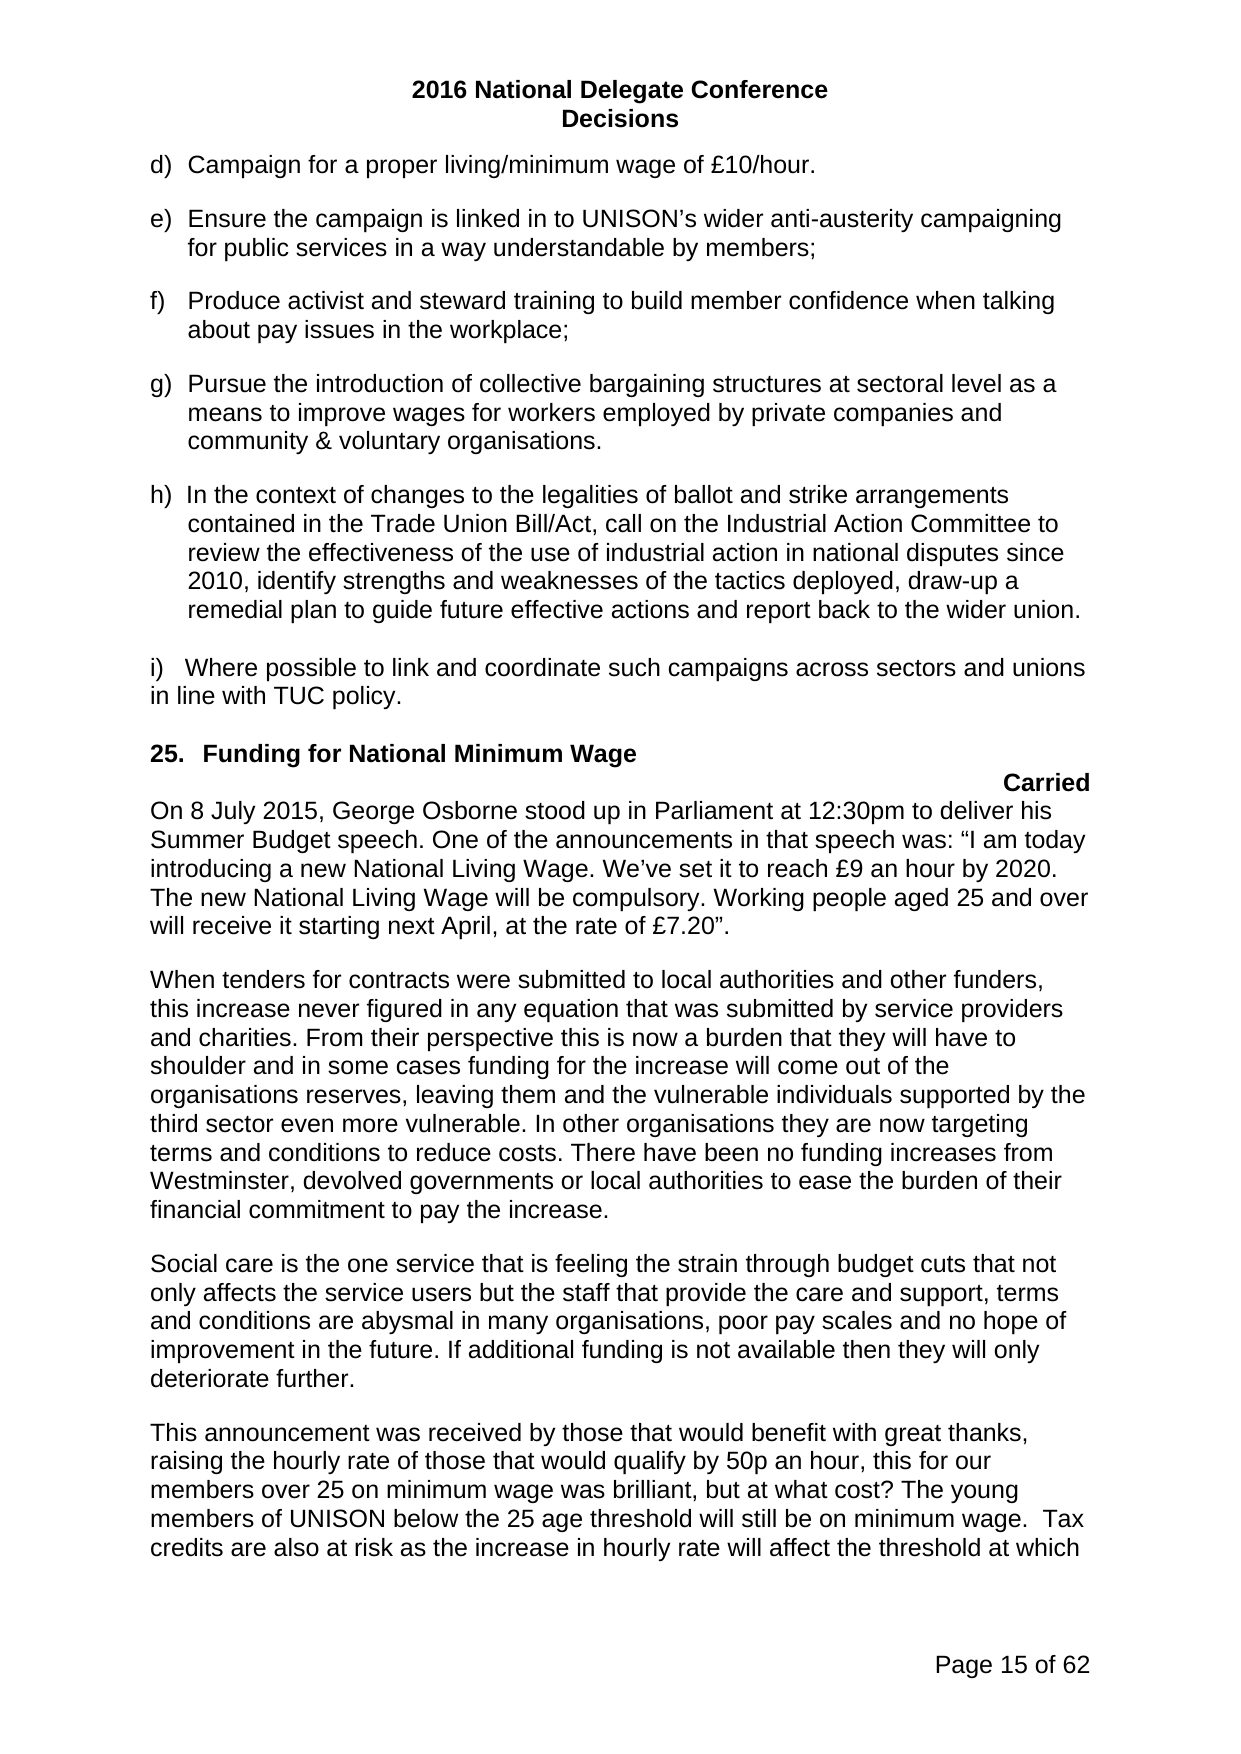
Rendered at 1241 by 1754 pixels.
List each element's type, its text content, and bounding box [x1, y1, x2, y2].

list Campaign for a proper living/minimum wage of £10/hour. [150, 150, 1090, 179]
list Produce activist and steward training to build member confidence when talking about pay issues in the workplace; [150, 286, 1090, 344]
text h) In the context of changes to the legalities of ballot and strike arrangements [150, 480, 1090, 509]
list Ensure the campaign is linked in to UNISON’s wider anti-austerity campaigning for public services in a way understandable by members; [150, 204, 1090, 261]
text i) Where possible to link and coordinate such campaigns across sectors and unions in line with TUC policy. [150, 652, 1090, 710]
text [150, 1417, 1090, 1561]
text 25. Funding for National Minimum Wage [150, 739, 1090, 767]
text When tenders for contracts were submitted to local authorities and other funders, this increase never figured in any equation that was submitted by service providers and charities. From their perspective this is now a burden that they will have to shoulder and in some cases funding for the increase will come out of the organisations reserves, leaving them and the vulnerable individuals supported by the third sector even more vulnerable. In other organisations they are now targeting terms and conditions to reduce costs. There have been no funding increases from Westminster, devolved governments or local authorities to ease the burden of their financial commitment to pay the increase. [150, 965, 1090, 1224]
text 2010, identify strengths and weaknesses of the tactics deployed, draw-up a [187, 566, 1090, 595]
text review the effectiveness of the use of industrial action in national disputes since [187, 537, 1090, 566]
text Carried [150, 767, 1090, 796]
text contained in the Trade Union Bill/Act, call on the Industrial Action Committee to [187, 509, 1090, 537]
text Social care is the one service that is feeling the strain through budget cuts that not only affects the service users but the staff that provide the care and support, terms and conditions are abysmal in many organisations, poor pay scales and no hope of improvement in the future. If additional funding is not available then they will only deteriorate further. [150, 1249, 1090, 1392]
text On 8 July 2015, George Osborne stood up in Parliament at 12:30pm to deliver his Summer Budget speech. One of the announcements in that speech was: “I am today introducing a new National Living Wage. We’ve set it to reach £9 an hour by 2020. The new National Living Wage will be compulsory. Working people aged 25 and over will receive it starting next April, at the rate of £7.20”. [150, 796, 1090, 940]
list Pursue the introduction of collective bargaining structures at sectoral level as a means to improve wages for workers employed by private companies and community & voluntary organisations. [150, 369, 1090, 455]
text remedial plan to guide future effective actions and report back to the wider union. [187, 595, 1090, 624]
